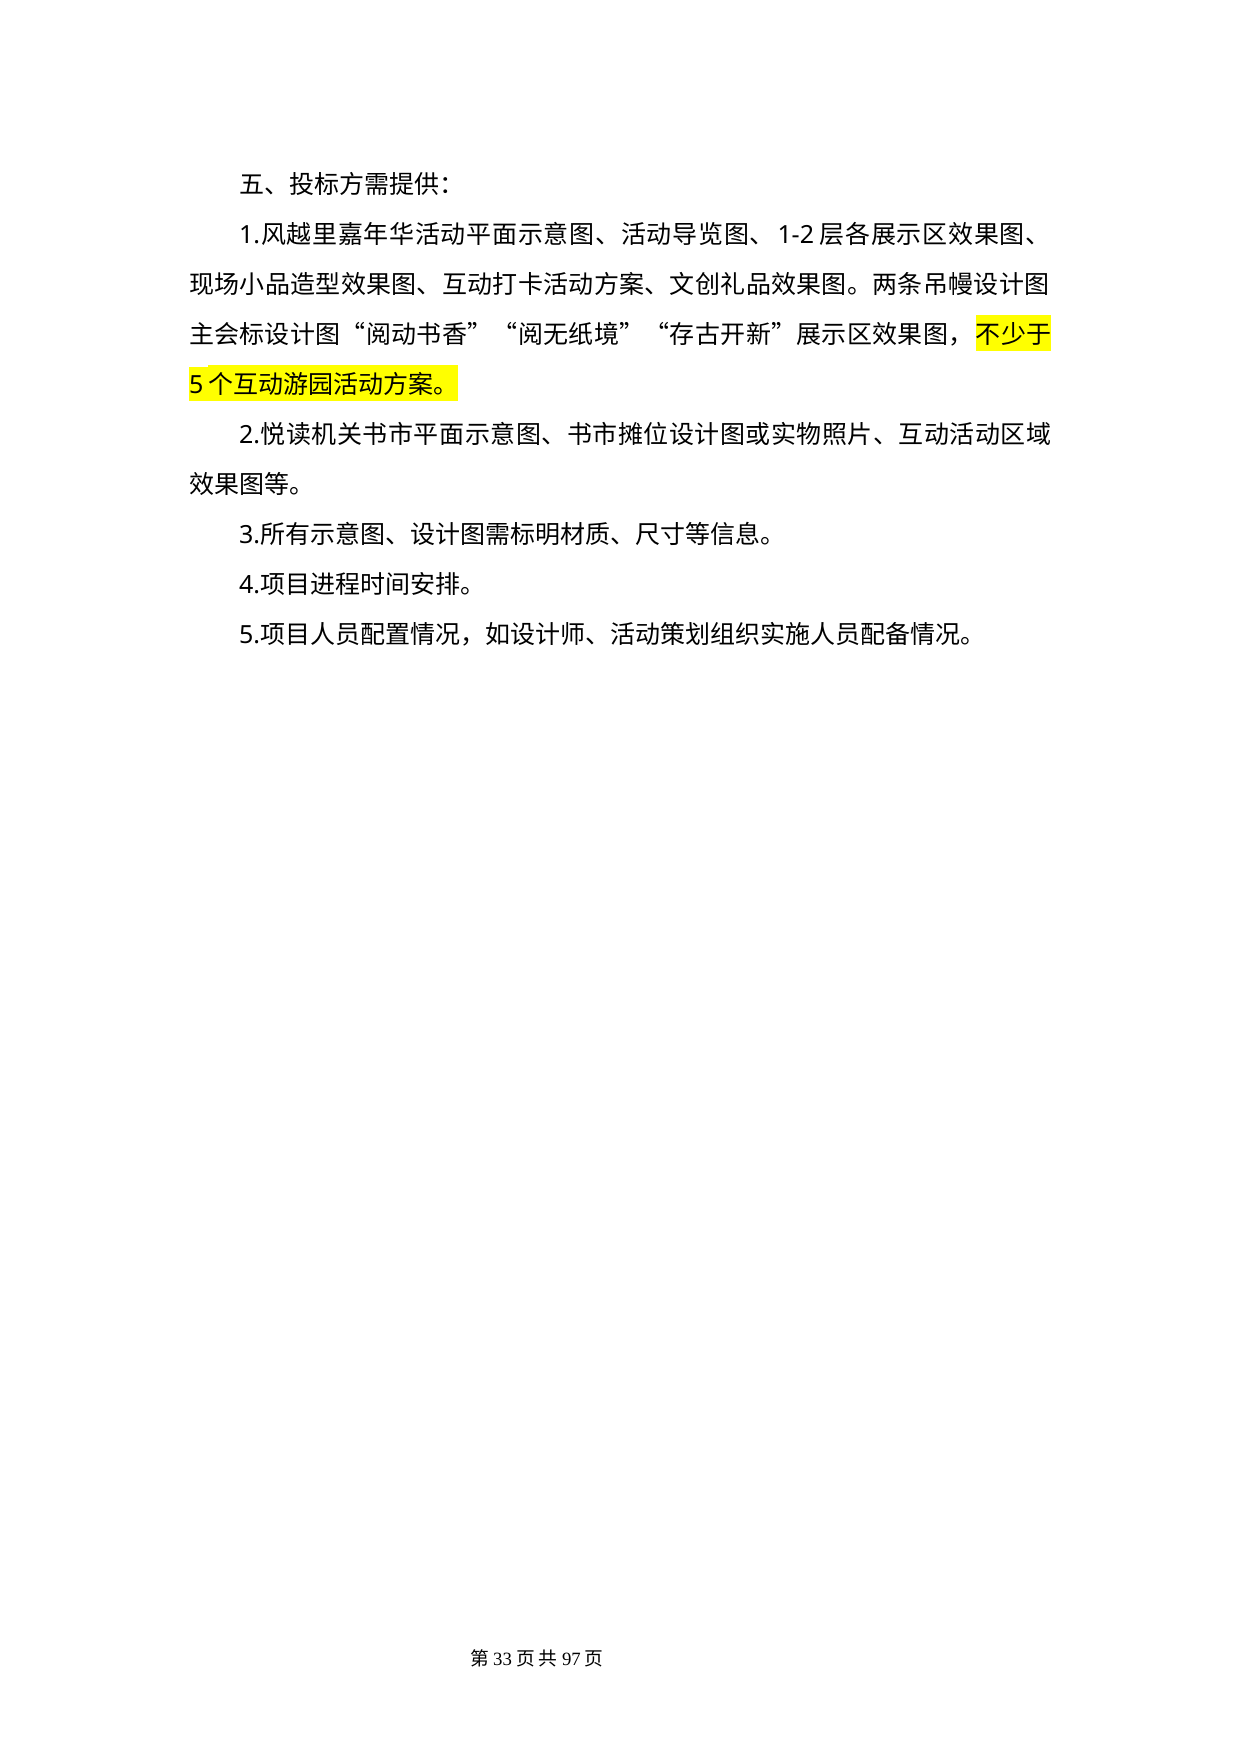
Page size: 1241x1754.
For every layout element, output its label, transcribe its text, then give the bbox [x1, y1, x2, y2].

text 3.所有示意图、设计图需标明材质、尺寸等信息。 [189, 503, 1051, 553]
text 4.项目进程时间安排。 [189, 553, 1051, 603]
text 2.悦读机关书市平面示意图、书市摊位设计图或实物照片、互动活动区域效果图等。 [189, 403, 1051, 503]
text 5.项目人员配置情况，如设计师、活动策划组织实施人员配备情况。 [189, 603, 1051, 653]
text 1.风越里嘉年华活动平面示意图、活动导览图、1-2层各展示区效果图、现场小品造型效果图、互动打卡活动方案、文创礼品效果图。两条吊幔设计图、主会标设计图“阅动书香”“阅无纸境”“存古开新”展示区效果图，不少于5个互动游园活动方案。 [189, 203, 1051, 403]
text 五、投标方需提供： [189, 153, 1051, 203]
